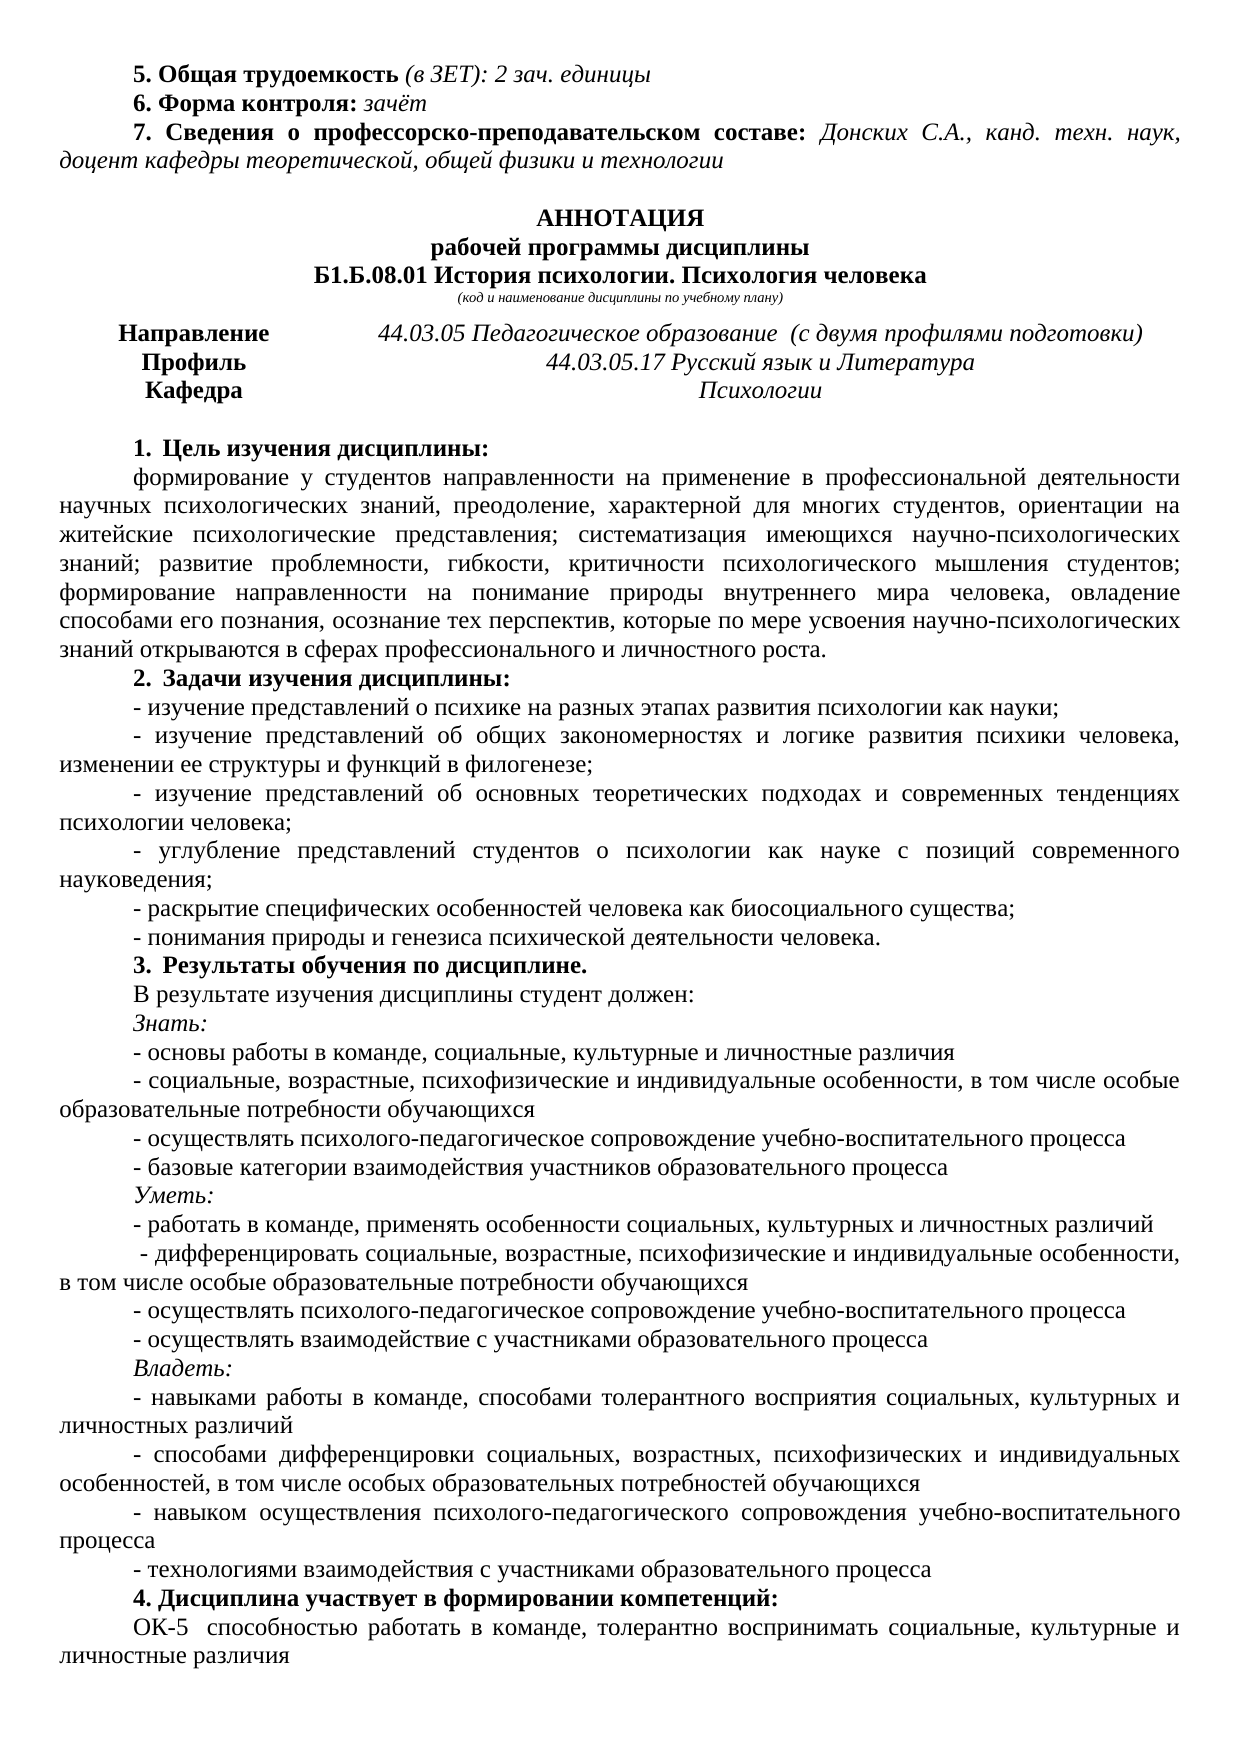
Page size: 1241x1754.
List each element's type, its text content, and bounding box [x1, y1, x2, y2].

text - углубление представлений студентов о психологии как науке с позиций современного науковедения; [59, 835, 1181, 893]
list - осуществлять взаимодействие с участниками образовательного процесса [59, 1324, 1181, 1353]
text - способами дифференцировки социальных, возрастных, психофизических и индивидуальных особенностей, в том числе особых образовательных потребностей обучающихся [59, 1439, 1181, 1497]
text - осуществлять психолого-педагогическое сопровождение учебно-воспитательного процесса [59, 1295, 1181, 1324]
list Результаты обучения по дисциплине. [59, 950, 1181, 979]
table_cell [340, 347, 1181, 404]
text - социальные, возрастные, психофизические и индивидуальные особенности, в том числе особые образовательные потребности обучающихся [59, 1065, 1181, 1123]
text 7. Сведения о профессорско-преподавательском составе: Донских С.А., канд. техн. наук, доцент кафедры теоретической, общей физики и технологии [59, 117, 1181, 174]
text рабочей программы дисциплины [59, 232, 1181, 260]
text 6. Форма контроля: зачёт [59, 88, 1181, 117]
text Б1.Б.08.01 История психологии. Психология человека [59, 260, 1181, 289]
list В результате изучения дисциплины студент должен: [59, 979, 1181, 1008]
list - базовые категории взаимодействия участников образовательного процесса [59, 1152, 1181, 1180]
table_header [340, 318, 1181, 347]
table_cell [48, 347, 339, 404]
text - основы работы в команде, социальные, культурные и личностные различия [59, 1037, 1181, 1065]
text - осуществлять психолого-педагогическое сопровождение учебно-воспитательного процесса [59, 1123, 1181, 1152]
text - работать в команде, применять особенности социальных, культурных и личностных различий [59, 1209, 1181, 1238]
text АННОТАЦИЯ [59, 203, 1181, 232]
text - навыками работы в команде, способами толерантного восприятия социальных, культурных и личностных различий [59, 1382, 1181, 1439]
list Задачи изучения дисциплины: [59, 663, 1181, 692]
text - изучение представлений об общих закономерностях и логике развития психики человека, изменении ее структуры и функций в филогенезе; [59, 720, 1181, 778]
text - понимания природы и генезиса психической деятельности человека. [59, 922, 1181, 950]
text (код и наименование дисциплины по учебному плану) [59, 289, 1181, 318]
list Уметь: [59, 1180, 1181, 1209]
list - навыком осуществления психолого-педагогического сопровождения учебно-воспитательного процесса [59, 1497, 1181, 1554]
text - изучение представлений об основных теоретических подходах и современных тенденциях психологии человека; [59, 778, 1181, 835]
text 5. Общая трудоемкость (в ЗЕТ): 2 зач. единицы [59, 59, 1181, 88]
text ОК-5 способностью работать в команде, толерантно воспринимать социальные, культурные и личностные различия [59, 1612, 1181, 1669]
list - технологиями взаимодействия с участниками образовательного процесса [59, 1554, 1181, 1583]
text - изучение представлений о психике на разных этапах развития психологии как науки; [59, 692, 1181, 720]
list Владеть: [59, 1353, 1181, 1382]
list Знать: [59, 1008, 1181, 1037]
list Цель изучения дисциплины: [59, 433, 1181, 462]
text - раскрытие специфических особенностей человека как биосоциального существа; [59, 893, 1181, 922]
list 4. Дисциплина участвует в формировании компетенций: [59, 1583, 1181, 1612]
text формирование у студентов направленности на применение в профессиональной деятельности научных психологических знаний, преодоление, характерной для многих студентов, ориентации на житейские психологические представления; систематизация имеющихся научно-психологических знаний; развитие проблемности, гибкости, критичности психологического мышления студентов; формирование направленности на понимание природы внутреннего мира человека, овладение способами его познания, осознание тех перспектив, которые по мере усвоения научно-психологических знаний открываются в сферах профессионального и личностного роста. [59, 462, 1181, 663]
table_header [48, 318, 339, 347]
text - дифференцировать социальные, возрастные, психофизические и индивидуальные особенности, в том числе особые образовательные потребности обучающихся [59, 1238, 1181, 1295]
